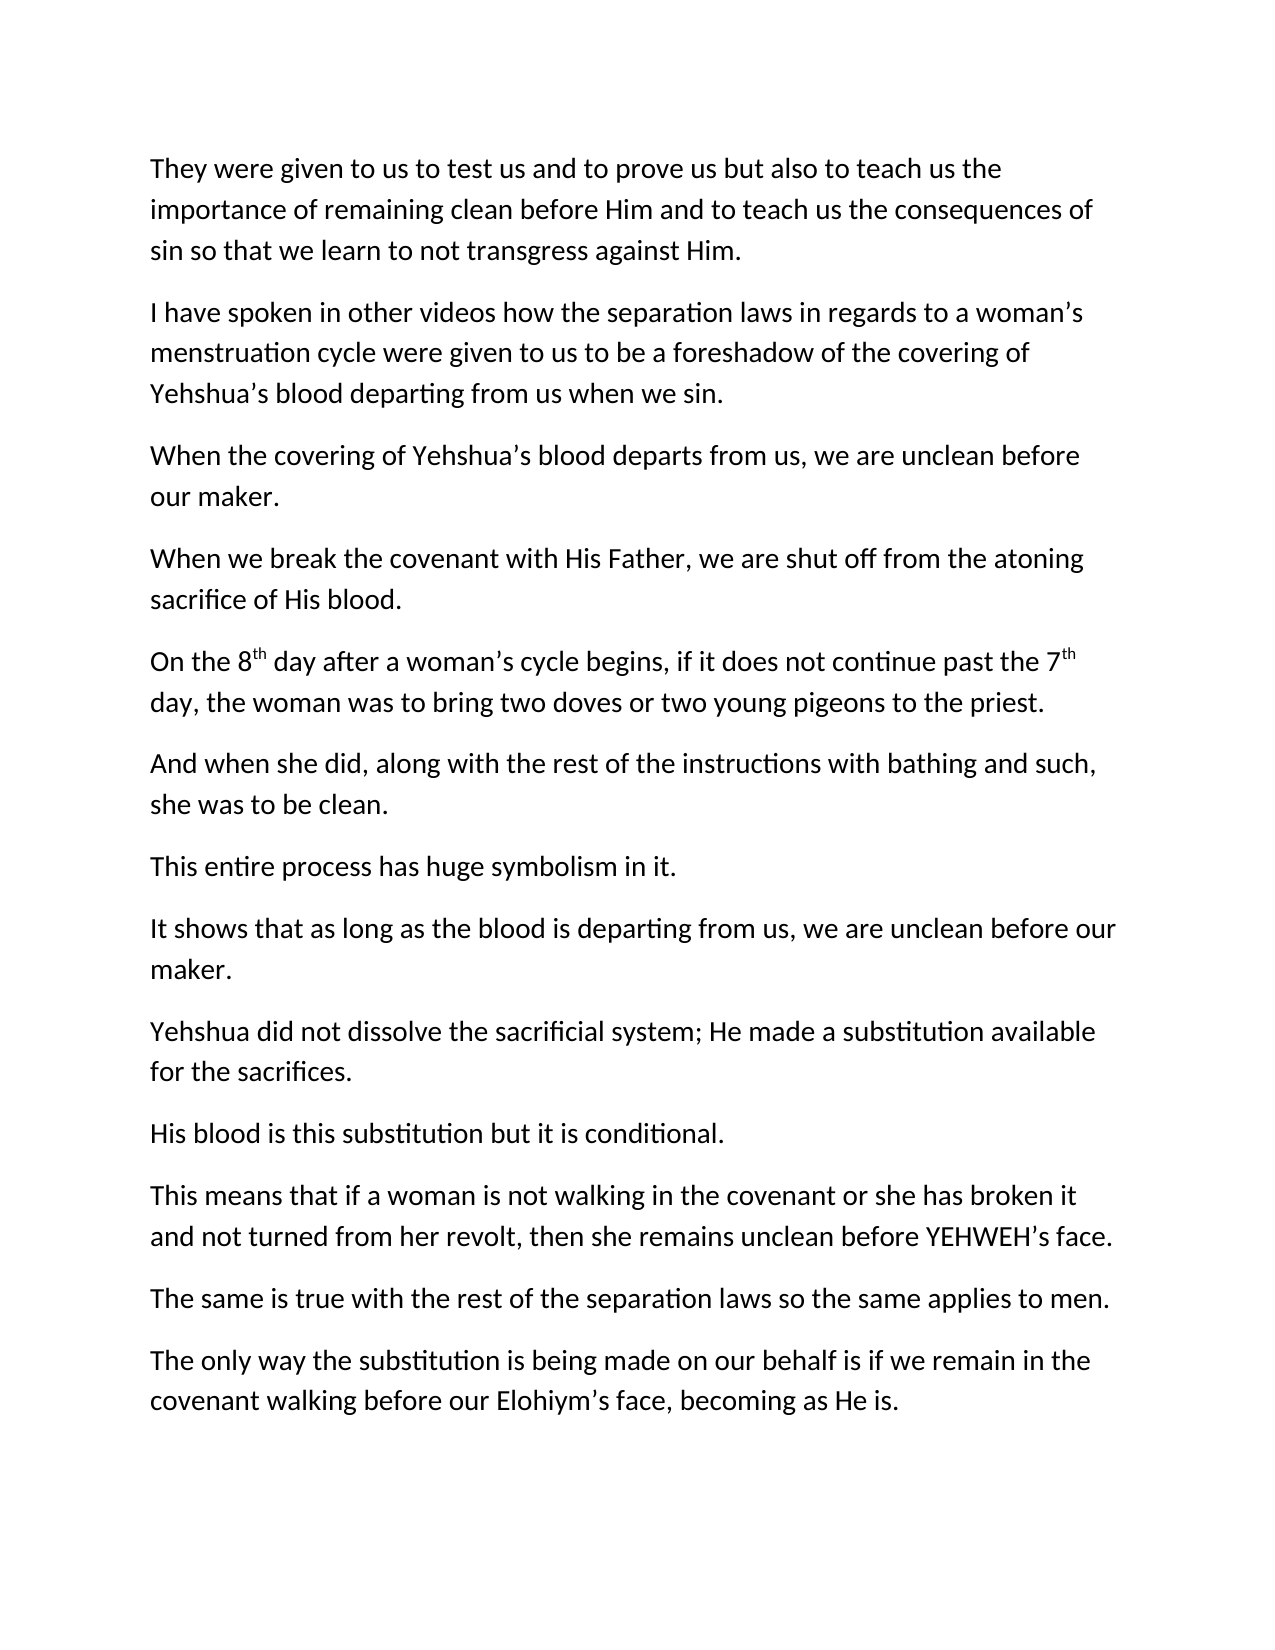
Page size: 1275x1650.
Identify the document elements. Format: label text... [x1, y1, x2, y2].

text I have spoken in other videos how the separation laws in regards to a woman’s menstruation cycle were given to us to be a foreshadow of the covering of Yehshua’s blood departing from us when we sin. [150, 294, 1125, 411]
text And when she did, along with the rest of the instructions with bathing and such, she was to be clean. [150, 745, 1125, 822]
text When the covering of Yehshua’s blood departs from us, we are unclean before our maker. [150, 437, 1125, 514]
text This means that if a woman is not walking in the covenant or she has broken it and not turned from her revolt, then she remains unclean before YEHWEH’s face. [150, 1177, 1125, 1254]
text Yehshua did not dissolve the sacrificial system; He made a substitution available for the sacrifices. [150, 1013, 1125, 1089]
text When we break the covenant with His Father, we are shut off from the atoning sacrifice of His blood. [150, 540, 1125, 617]
text His blood is this substitution but it is conditional. [150, 1115, 1125, 1151]
text On the 8th day after a woman’s cycle begins, if it does not continue past the 7th day, the woman was to bring two doves or two young pigeons to the priest. [150, 643, 1125, 719]
text They were given to us to test us and to prove us but also to teach us the importance of remaining clean before Him and to teach us the consequences of sin so that we learn to not transgress against Him. [150, 150, 1125, 267]
text This entire process has huge symbolism in it. [150, 848, 1125, 884]
text The only way the substitution is being made on our behalf is if we remain in the covenant walking before our Elohiym’s face, becoming as He is. [150, 1342, 1125, 1418]
text The same is true with the rest of the separation laws so the same applies to men. [150, 1280, 1125, 1315]
text It shows that as long as the blood is departing from us, we are unclean before our maker. [150, 910, 1125, 986]
